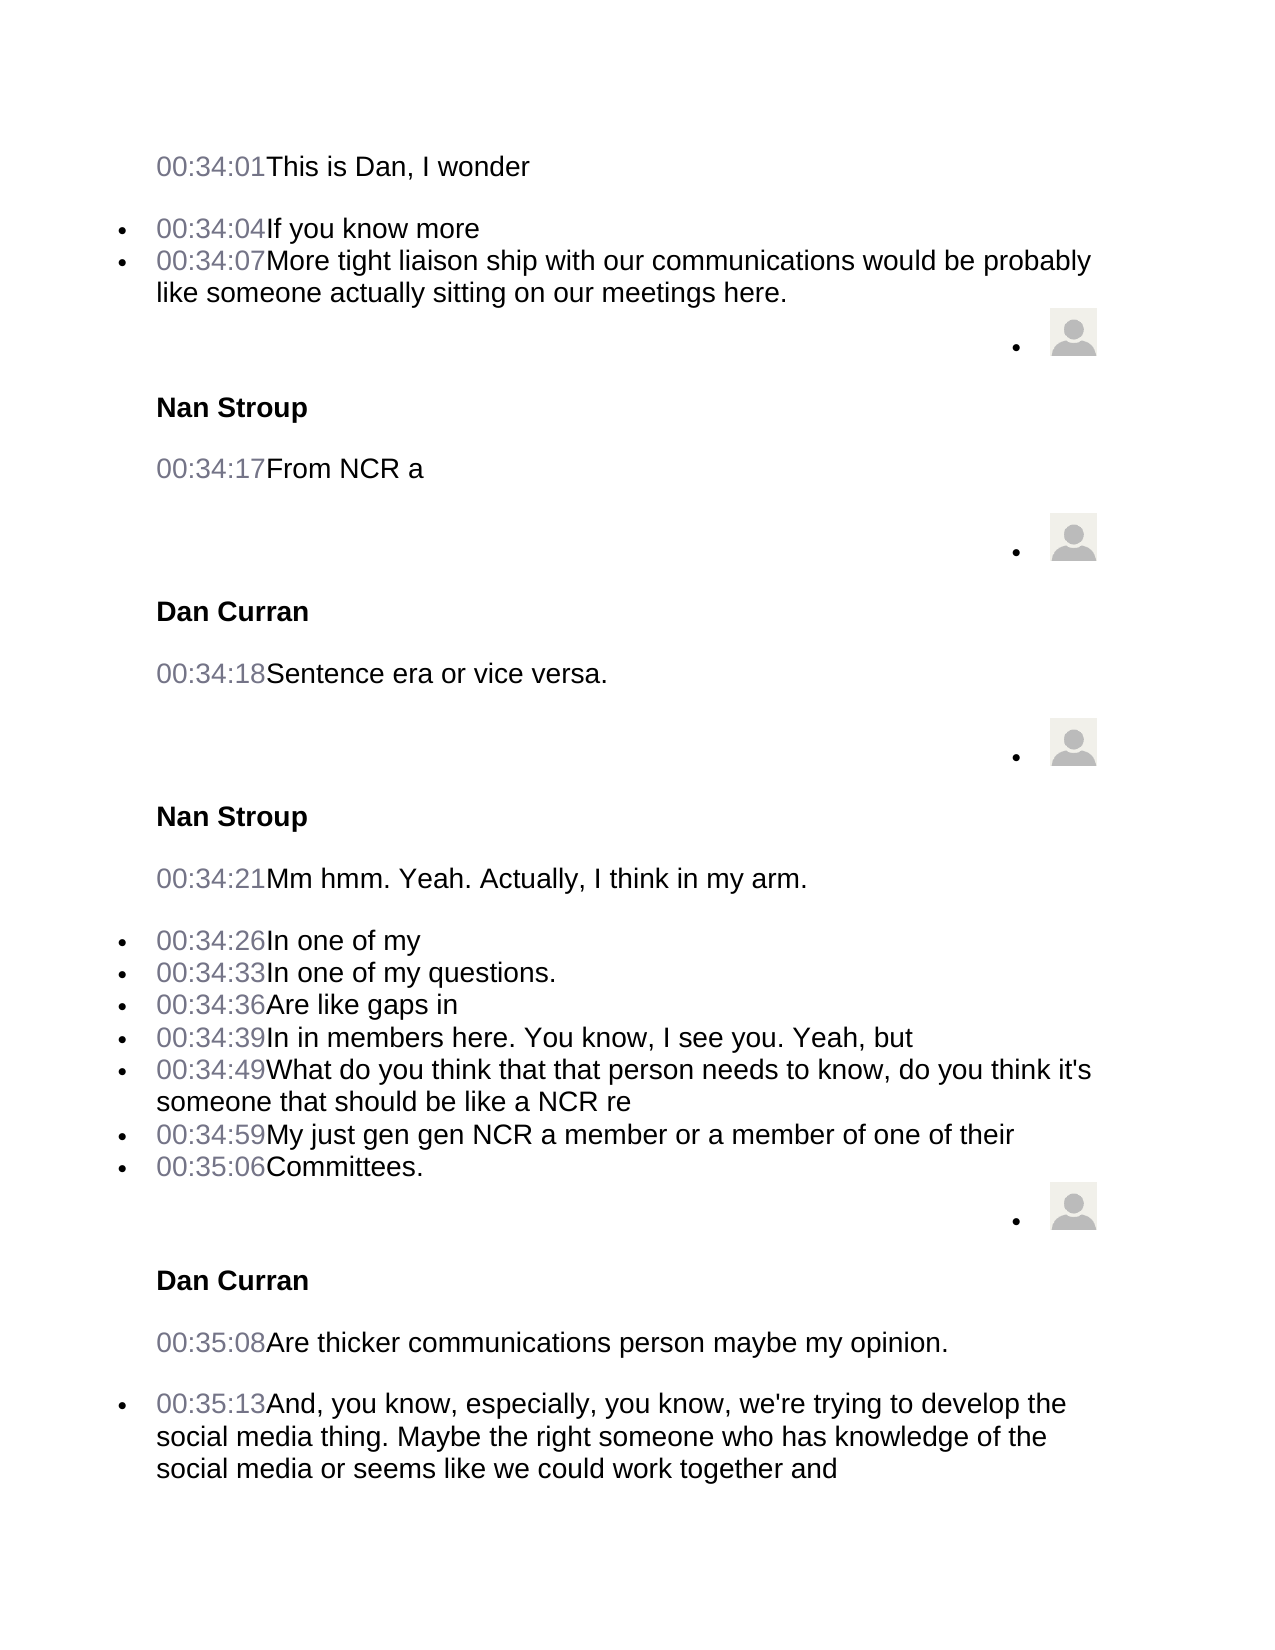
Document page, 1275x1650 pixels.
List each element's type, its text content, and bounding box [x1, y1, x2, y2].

list 00:34:04If you know more [119, 212, 1119, 244]
list 00:34:59My just gen gen NCR a member or a member of one of their [119, 1118, 1119, 1150]
text 00:34:17From NCR a [156, 452, 1119, 484]
text 00:34:21Mm hmm. Yeah. Actually, I think in my arm. [156, 862, 1119, 894]
text Dan Curran [156, 595, 1119, 628]
picture [1050, 308, 1097, 356]
list 00:35:06Committees. [119, 1150, 1119, 1183]
picture [1050, 718, 1097, 766]
text Nan Stroup [156, 800, 1119, 833]
list 00:34:33In one of my questions. [119, 956, 1119, 988]
list 00:34:07More tight liaison ship with our communications would be probably like someone actually sitting on our meetings here. [119, 244, 1119, 309]
text 00:34:18Sentence era or vice versa. [156, 657, 1119, 689]
picture [1050, 513, 1097, 561]
picture [1050, 1182, 1097, 1230]
list 00:34:36Are like gaps in [119, 988, 1119, 1021]
list 00:34:49What do you think that that person needs to know, do you think it's someone that should be like a NCR re [119, 1053, 1119, 1118]
list 00:34:26In one of my [119, 923, 1119, 956]
list 00:35:13And, you know, especially, you know, we're trying to develop the social media thing. Maybe the right someone who has knowledge of the social media or seems like we could work together and [119, 1387, 1119, 1485]
text 00:34:01This is Dan, I wonder [156, 150, 1119, 182]
text Dan Curran [156, 1264, 1119, 1297]
text Nan Stroup [156, 391, 1119, 423]
text 00:35:08Are thicker communications person maybe my opinion. [156, 1326, 1119, 1358]
list 00:34:39In in members here. You know, I see you. Yeah, but [119, 1021, 1119, 1053]
